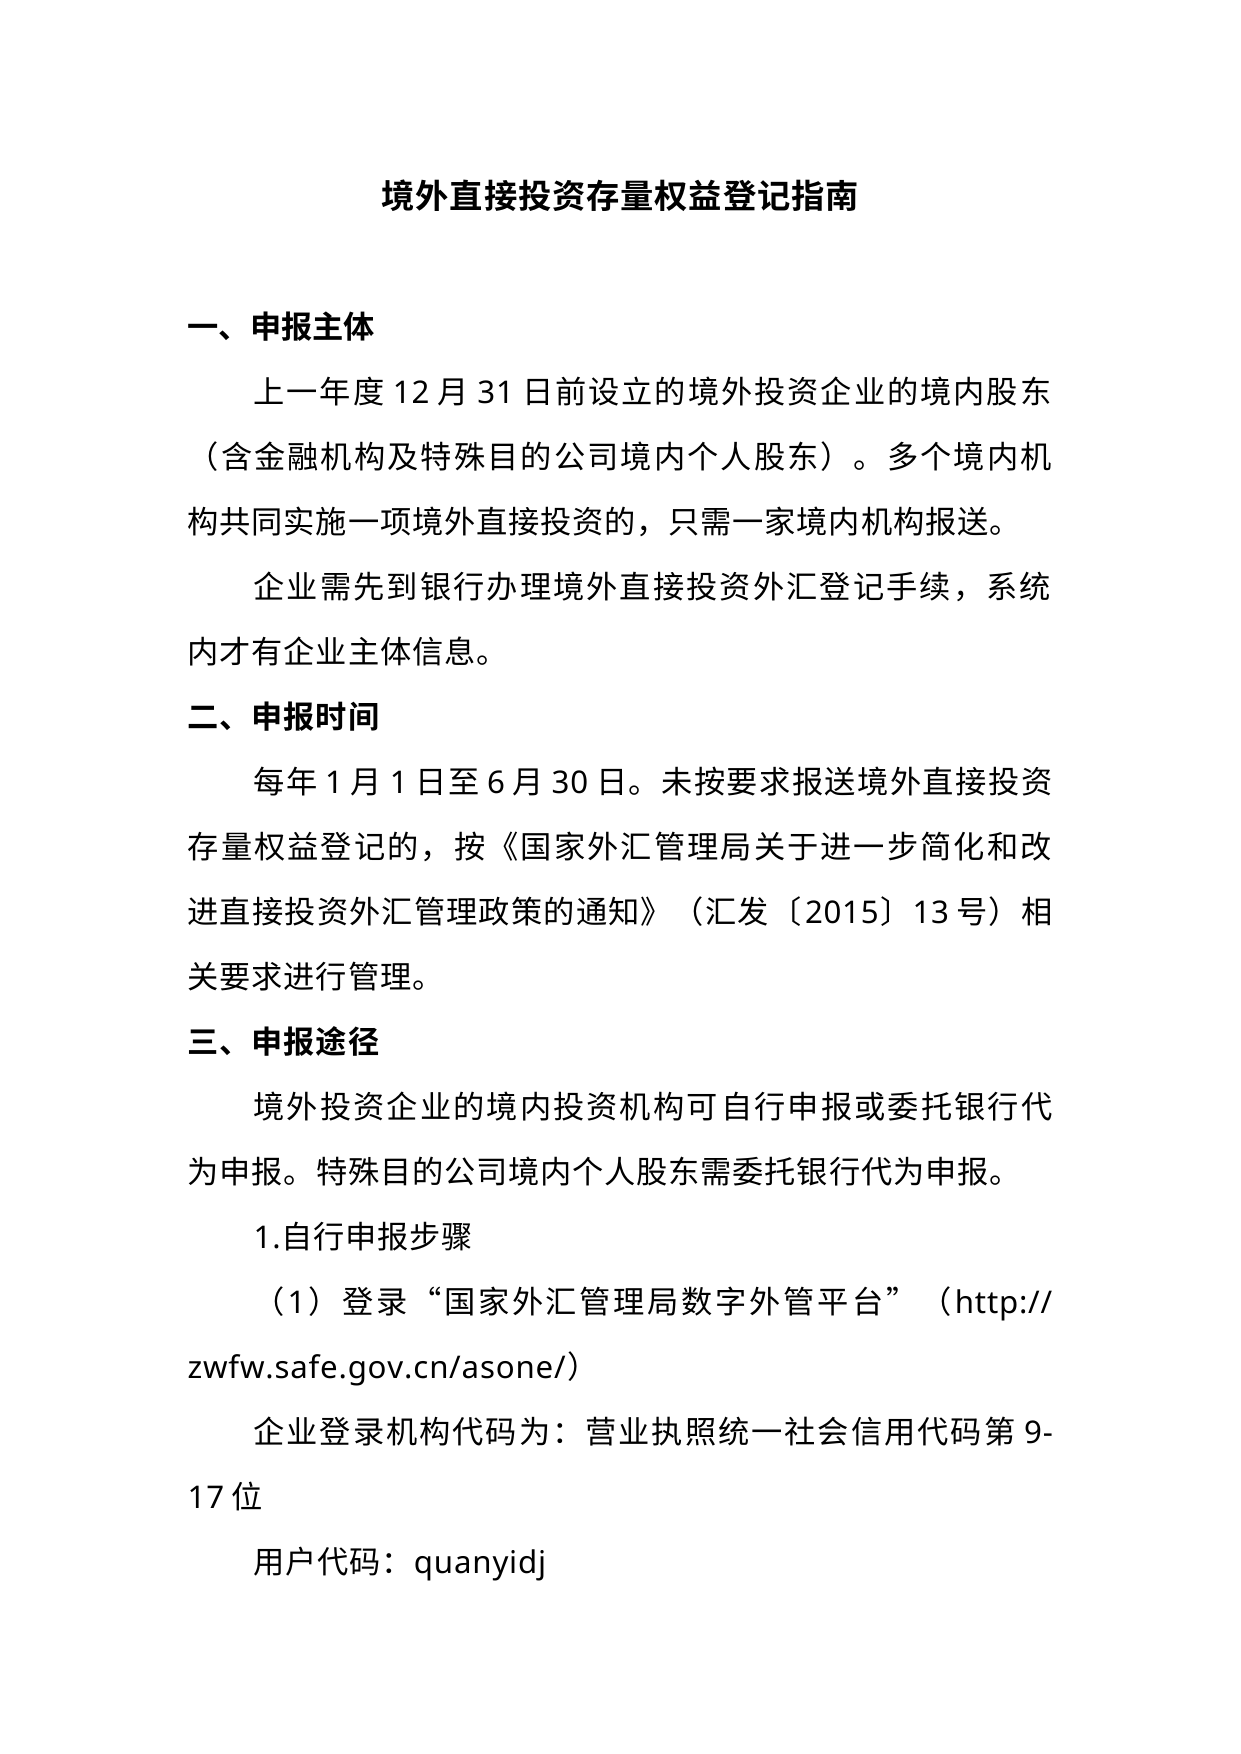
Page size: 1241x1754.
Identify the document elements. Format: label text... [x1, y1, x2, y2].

text 境外直接投资存量权益登记指南 [187, 162, 1053, 227]
list 境外投资企业的境内投资机构可自行申报或委托银行代为申报。特殊目的公司境内个人股东需委托银行代为申报。 [187, 1072, 1053, 1202]
text 企业登录机构代码为：营业执照统一社会信用代码第9-17位 [187, 1397, 1053, 1527]
list 一、申报主体 [187, 292, 1053, 357]
list 三、申报途径 [187, 1007, 1053, 1072]
text 每年1月1日至6月30日。未按要求报送境外直接投资存量权益登记的，按《国家外汇管理局关于进一步简化和改进直接投资外汇管理政策的通知》（汇发〔2015〕13号）相关要求进行管理。 [187, 747, 1053, 1007]
text 1.自行申报步骤 [187, 1202, 1053, 1267]
list 上一年度12月31日前设立的境外投资企业的境内股东（含金融机构及特殊目的公司境内个人股东）。多个境内机构共同实施一项境外直接投资的，只需一家境内机构报送。 [187, 357, 1053, 552]
text 用户代码：quanyidj [187, 1527, 1053, 1592]
list 企业需先到银行办理境外直接投资外汇登记手续，系统内才有企业主体信息。 [187, 552, 1053, 682]
list 二、申报时间 [187, 682, 1053, 747]
text （1）登录“国家外汇管理局数字外管平台”（http://zwfw.safe.gov.cn/asone/） [187, 1267, 1053, 1397]
